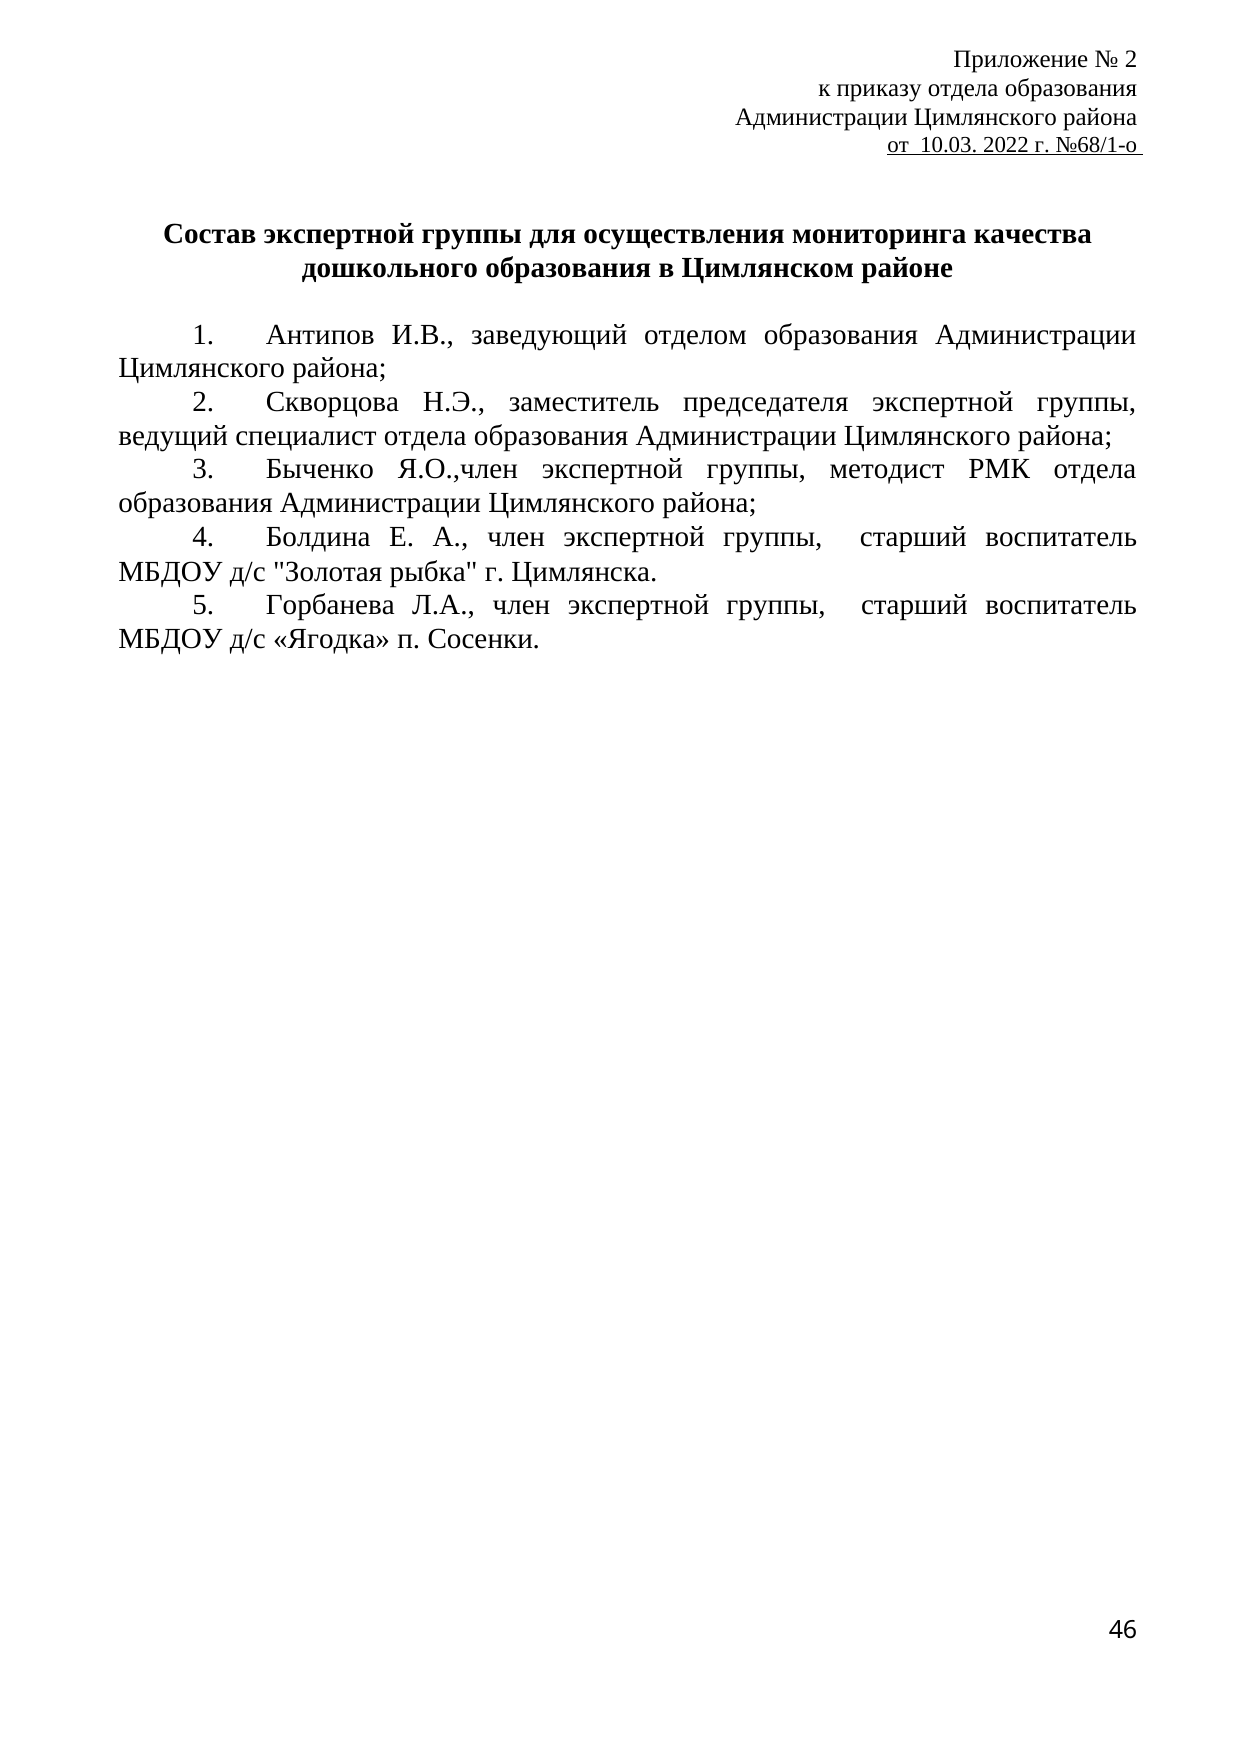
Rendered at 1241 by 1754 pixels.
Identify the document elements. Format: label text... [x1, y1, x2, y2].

text Приложение № 2 [118, 44, 1137, 73]
list Горбанева Л.А., член экспертной группы, старший воспитатель МБДОУ д/с «Ягодка» п. Сосенки. [118, 587, 1137, 654]
text к приказу отдела образования [118, 73, 1137, 102]
list Болдина Е. А., член экспертной группы, старший воспитатель МБДОУ д/с "Золотая рыбка" г. Цимлянска. [118, 518, 1137, 587]
list Быченко Я.О.,член экспертной группы, методист РМК отдела образования Администрации Цимлянского района; [118, 451, 1137, 518]
list Антипов И.В., заведующий отделом образования Администрации Цимлянского района; [118, 317, 1137, 384]
list Состав экспертной группы для осуществления мониторинга качества дошкольного образования в Цимлянском районе [118, 216, 1137, 283]
list Скворцова Н.Э., заместитель председателя экспертной группы, ведущий специалист отдела образования Администрации Цимлянского района; [118, 384, 1137, 451]
text Администрации Цимлянского района [118, 102, 1137, 131]
text от 10.03. 2022 г. №68/1-о [118, 131, 1137, 157]
